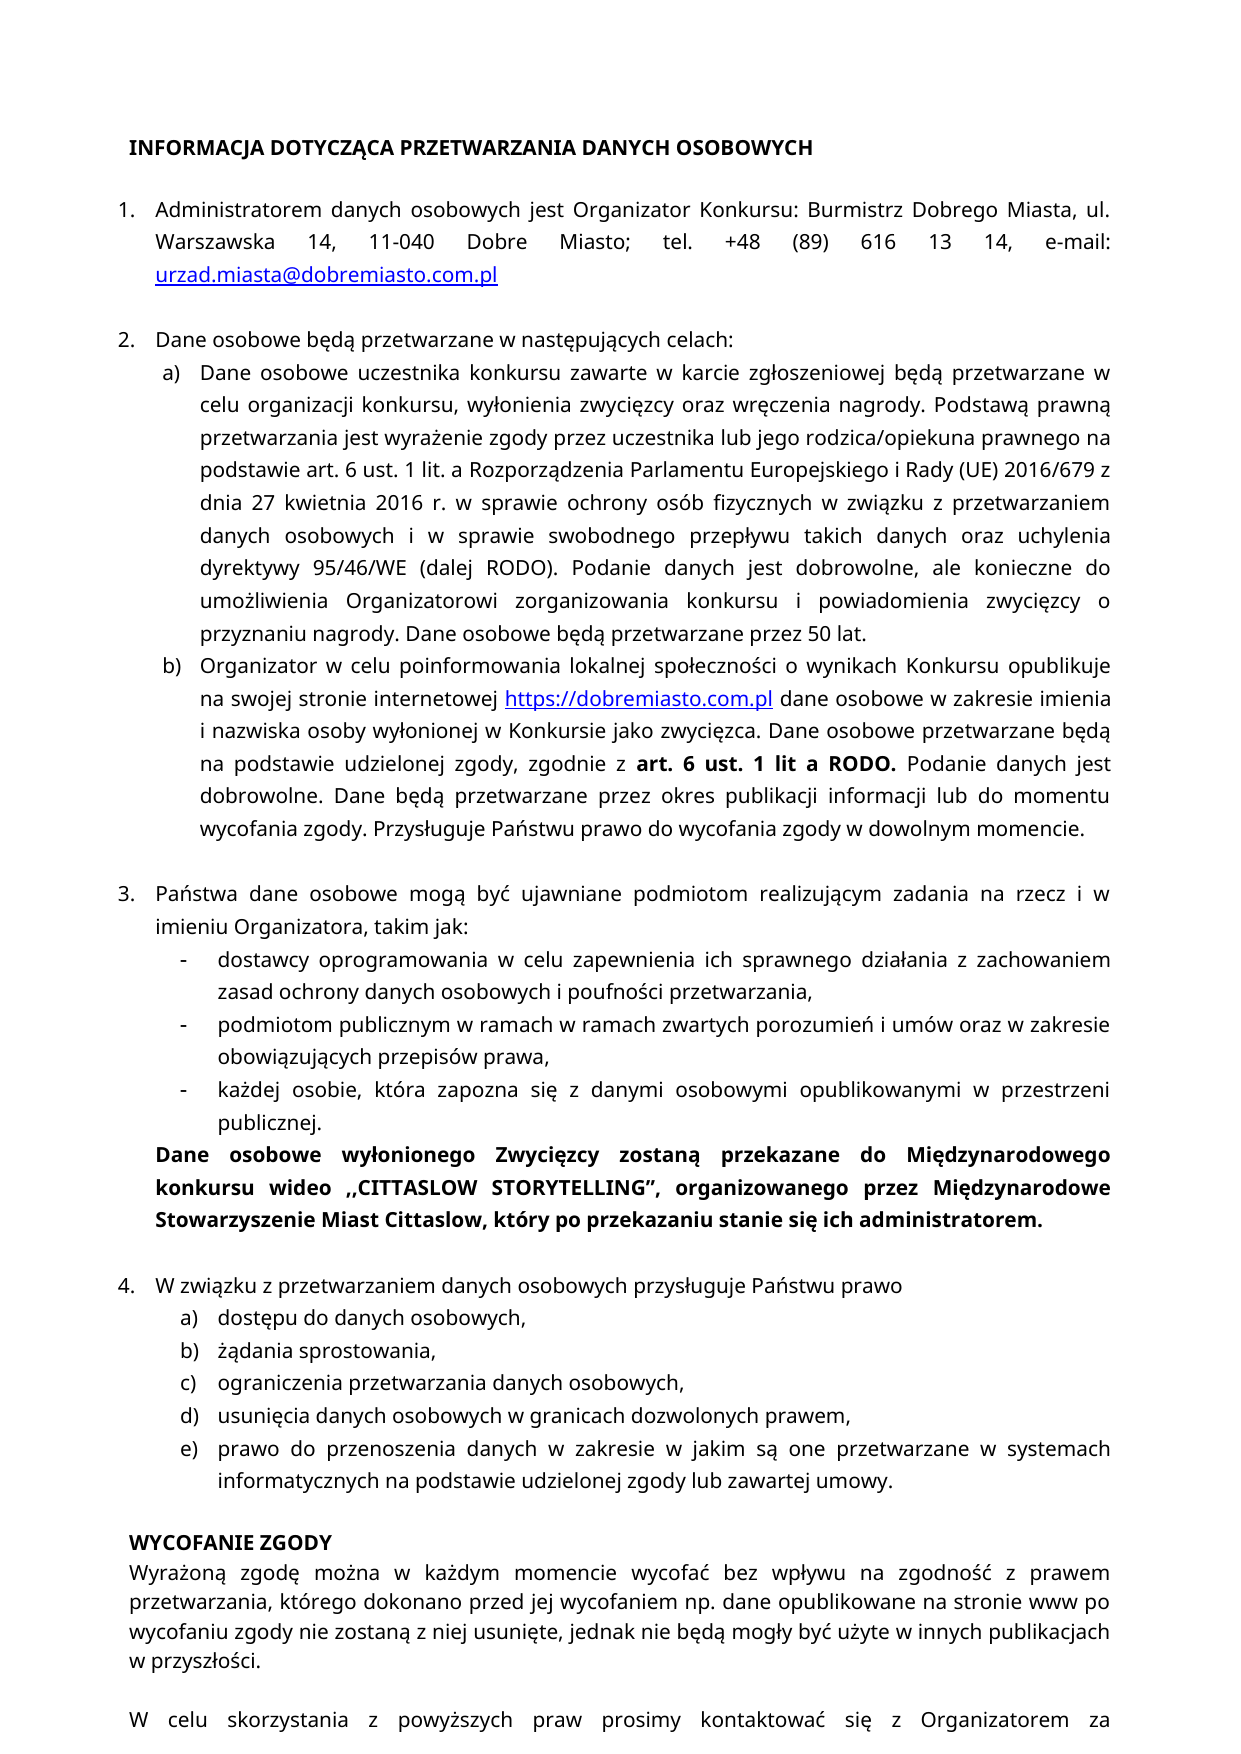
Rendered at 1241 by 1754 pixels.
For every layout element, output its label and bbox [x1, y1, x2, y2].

table_header [118, 133, 1123, 1734]
